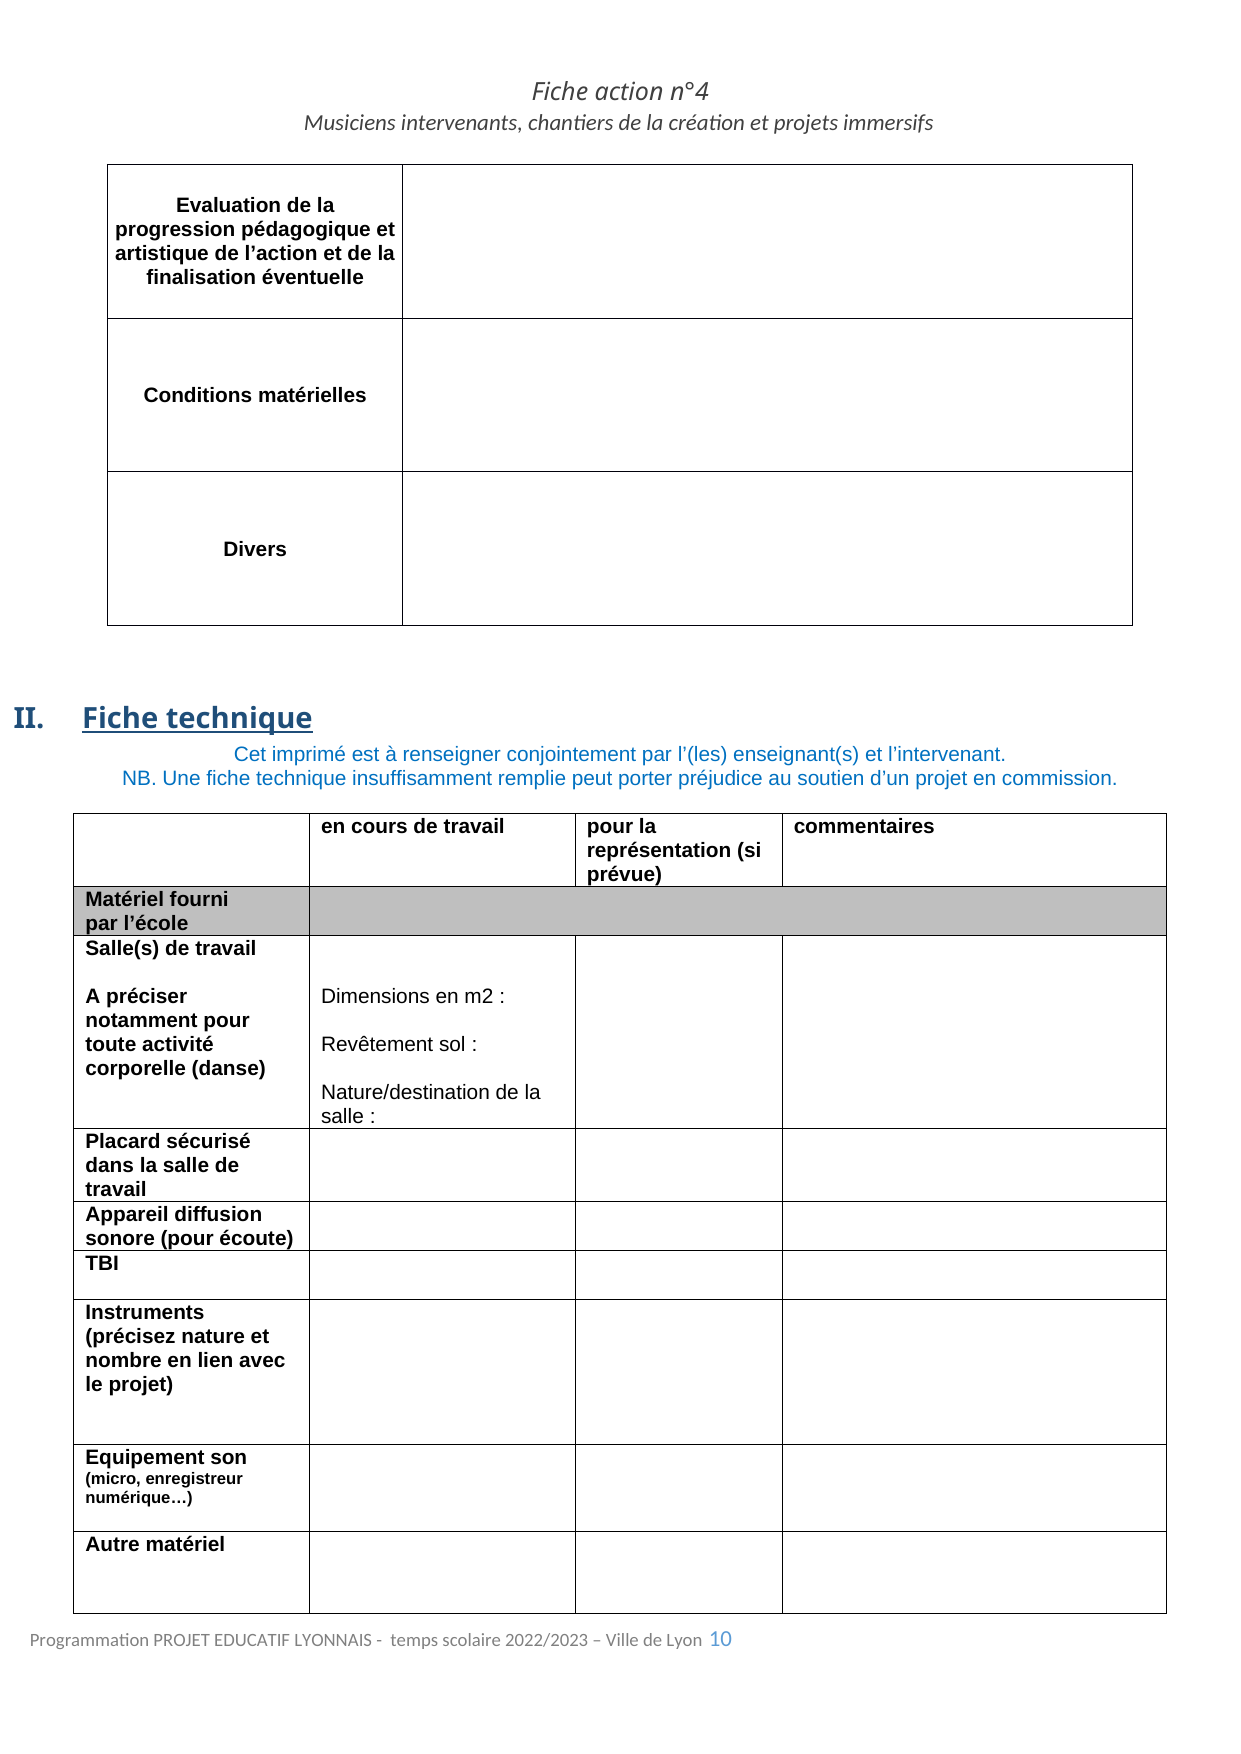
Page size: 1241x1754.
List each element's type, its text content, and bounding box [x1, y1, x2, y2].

table_cell [310, 1129, 575, 1201]
table_cell [310, 1300, 575, 1443]
table_cell TBI [74, 1251, 309, 1299]
table_cell [403, 319, 1132, 471]
table_cell Divers [108, 472, 402, 624]
table_cell [403, 165, 1132, 317]
text Cet imprimé est à renseigner conjointement par l’(les) enseignant(s) et l’intervenant. [29, 741, 1211, 765]
table_cell [310, 1445, 575, 1531]
table_cell Conditions matérielles [108, 319, 402, 471]
table_header en cours de travail [310, 814, 575, 886]
table_cell [576, 1202, 782, 1250]
table_cell Dimensions en m2 : Revêtement sol : Nature/destination de la salle : [310, 936, 575, 1128]
table_cell [310, 887, 1166, 935]
table_cell [403, 472, 1132, 624]
table_cell [576, 1445, 782, 1531]
table_cell [310, 1532, 575, 1613]
table_cell [310, 1251, 575, 1299]
table_cell Appareil diffusion sonore (pour écoute) [74, 1202, 309, 1250]
table_header commentaires [783, 814, 1166, 886]
table_cell Equipement son (micro, enregistreur numérique…) [74, 1445, 309, 1531]
table_cell Placard sécurisé dans la salle de travail [74, 1129, 309, 1201]
table_cell [783, 1445, 1166, 1531]
table_cell Salle(s) de travail A préciser notamment pour toute activité corporelle (danse) [74, 936, 309, 1128]
table_cell [310, 1202, 575, 1250]
table_cell [783, 1532, 1166, 1613]
table_cell [783, 1251, 1166, 1299]
table_cell Autre matériel [74, 1532, 309, 1613]
table_cell Matériel fourni par l’école [74, 887, 309, 935]
table_cell [576, 936, 782, 1128]
table_cell [576, 1300, 782, 1443]
table_cell [576, 1129, 782, 1201]
table_header pour la représentation (si prévue) [576, 814, 782, 886]
table_cell [576, 1532, 782, 1613]
table_cell [783, 1202, 1166, 1250]
table_cell [783, 1129, 1166, 1201]
table_cell [783, 1300, 1166, 1443]
table_header [74, 814, 309, 886]
list Fiche technique [44, 697, 1211, 737]
table_cell Evaluation de la progression pédagogique et artistique de l’action et de la finalisation éventuelle [108, 165, 402, 317]
table_cell Instruments (précisez nature et nombre en lien avec le projet) [74, 1300, 309, 1443]
table_cell [576, 1251, 782, 1299]
table_cell [783, 936, 1166, 1128]
text NB. Une fiche technique insuffisamment remplie peut porter préjudice au soutien d’un projet en commission. [29, 765, 1211, 789]
